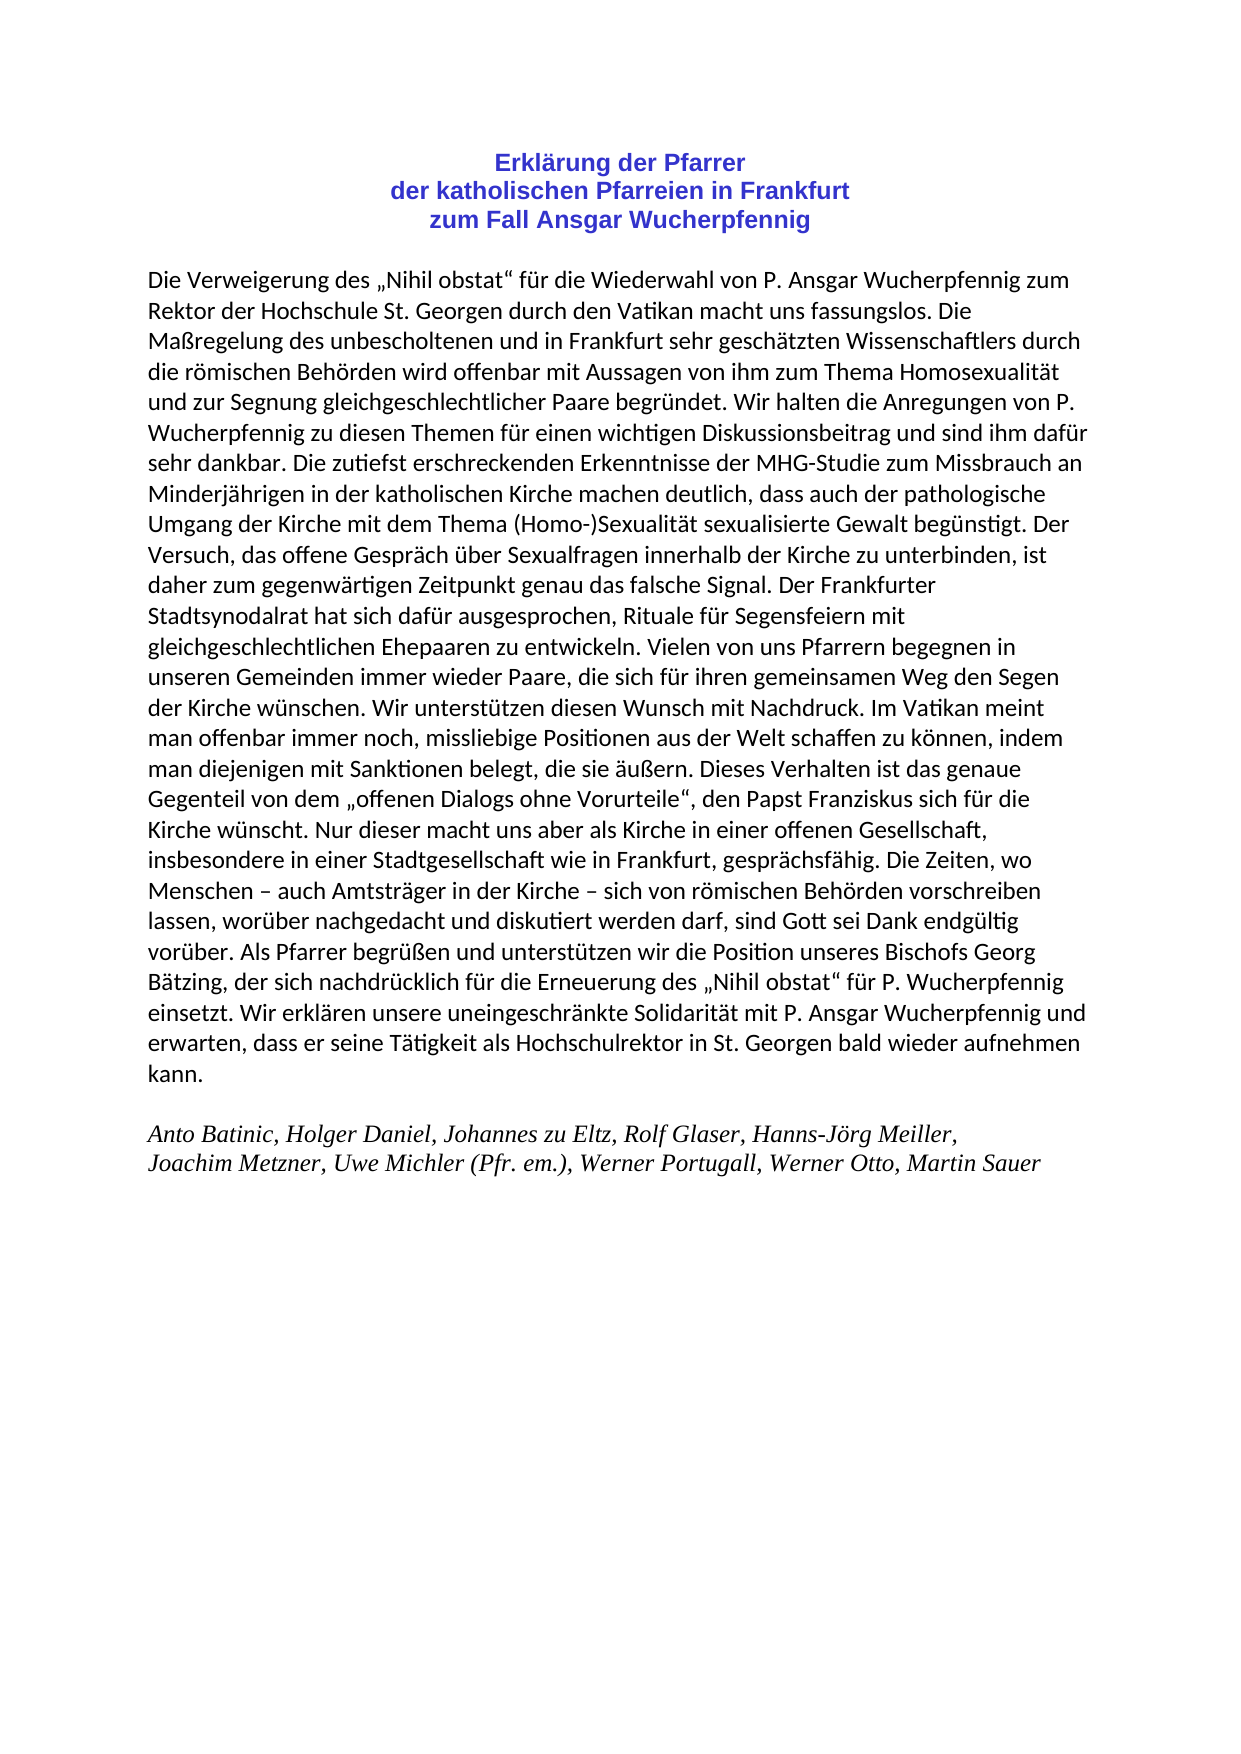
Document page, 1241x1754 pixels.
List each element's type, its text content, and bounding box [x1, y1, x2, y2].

subtitle der katholischen Pfarreien in Frankfurt [148, 176, 1093, 205]
text Joachim Metzner, Uwe Michler (Pfr. em.), Werner Portugall, Werner Otto, Martin Sauer [148, 1148, 1093, 1176]
subtitle Erklärung der Pfarrer [148, 148, 1093, 176]
text Anto Batinic, Holger Daniel, Johannes zu Eltz, Rolf Glaser, Hanns-Jörg Meiller, [148, 1119, 1093, 1148]
text Die Verweigerung des „Nihil obstat“ für die Wiederwahl von P. Ansgar Wucherpfennig zum Rektor der Hochschule St. Georgen durch den Vatikan macht uns fassungslos. Die Maßregelung des unbescholtenen und in Frankfurt sehr geschätzten Wissenschaftlers durch die römischen Behörden wird offenbar mit Aussagen von ihm zum Thema Homosexualität und zur Segnung gleichgeschlechtlicher Paare begründet. Wir halten die Anregungen von P. Wucherpfennig zu diesen Themen für einen wichtigen Diskussionsbeitrag und sind ihm dafür sehr dankbar. Die zutiefst erschreckenden Erkenntnisse der MHG-Studie zum Missbrauch an Minderjährigen in der katholischen Kirche machen deutlich, dass auch der pathologische Umgang der Kirche mit dem Thema (Homo-)Sexualität sexualisierte Gewalt begünstigt. Der Versuch, das offene Gespräch über Sexualfragen innerhalb der Kirche zu unterbinden, ist daher zum gegenwärtigen Zeitpunkt genau das falsche Signal. Der Frankfurter Stadtsynodalrat hat sich dafür ausgesprochen, Rituale für Segensfeiern mit gleichgeschlechtlichen Ehepaaren zu entwickeln. Vielen von uns Pfarrern begegnen in unseren Gemeinden immer wieder Paare, die sich für ihren gemeinsamen Weg den Segen der Kirche wünschen. Wir unterstützen diesen Wunsch mit Nachdruck. Im Vatikan meint man offenbar immer noch, missliebige Positionen aus der Welt schaffen zu können, indem man diejenigen mit Sanktionen belegt, die sie äußern. Dieses Verhalten ist das genaue Gegenteil von dem „offenen Dialogs ohne Vorurteile“, den Papst Franziskus sich für die Kirche wünscht. Nur dieser macht uns aber als Kirche in einer offenen Gesellschaft, insbesondere in einer Stadtgesellschaft wie in Frankfurt, gesprächsfähig. Die Zeiten, wo Menschen – auch Amtsträger in der Kirche – sich von römischen Behörden vorschreiben lassen, worüber nachgedacht und diskutiert werden darf, sind Gott sei Dank endgültig vorüber. Als Pfarrer begrüßen und unterstützen wir die Position unseres Bischofs Georg Bätzing, der sich nachdrücklich für die Erneuerung des „Nihil obstat“ für P. Wucherpfennig einsetzt. Wir erklären unsere uneingeschränkte Solidarität mit P. Ansgar Wucherpfennig und erwarten, dass er seine Tätigkeit als Hochschulrektor in St. Georgen bald wieder aufnehmen kann. [148, 264, 1093, 1088]
text zum Fall Ansgar Wucherpfennig [148, 205, 1093, 234]
